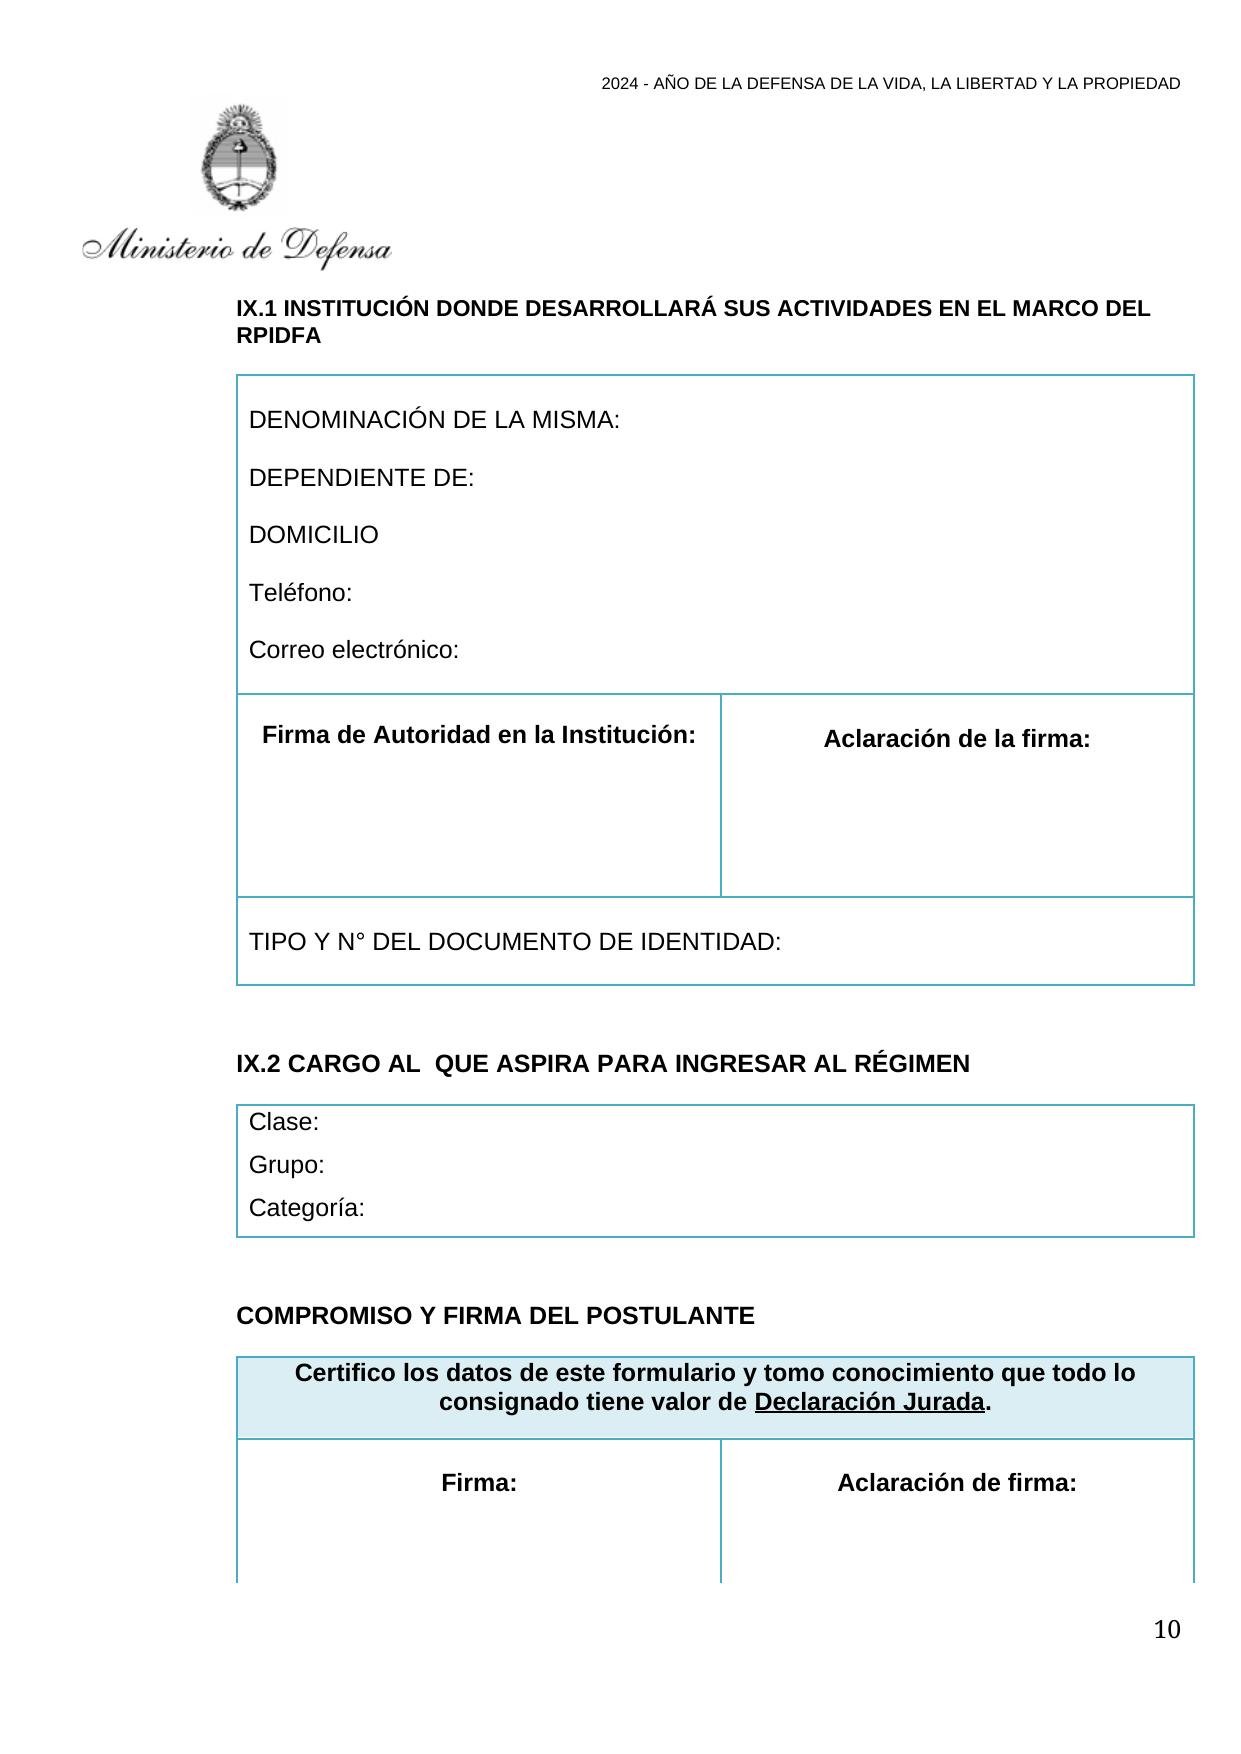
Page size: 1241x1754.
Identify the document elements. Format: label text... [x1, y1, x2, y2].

table_header Certifico los datos de este formulario y tomo conocimiento que todo lo consignado tiene valor de Declaración Jurada. [238, 1358, 1193, 1437]
text IX.1 INSTITUCIÓN DONDE DESARROLLARÁ SUS ACTIVIDADES EN EL MARCO DEL RPIDFA [236, 295, 1181, 348]
text IX.2 CARGO AL QUE ASPIRA PARA INGRESAR AL RÉGIMEN [236, 1049, 1181, 1078]
table_cell Firma: [238, 1440, 720, 1583]
table_cell Aclaración de la firma: [722, 695, 1193, 896]
table_cell TIPO Y N° DEL DOCUMENTO DE IDENTIDAD: [238, 898, 1193, 984]
text COMPROMISO Y FIRMA DEL POSTULANTE [236, 1301, 1195, 1329]
table_header DENOMINACIÓN DE LA MISMA: DEPENDIENTE DE: DOMICILIO Teléfono: Correo electrónico: [238, 376, 1193, 693]
table_header Clase: Grupo: Categoría: [238, 1106, 1193, 1236]
picture [82, 227, 392, 271]
picture [189, 94, 289, 219]
table_cell Aclaración de firma: [722, 1440, 1193, 1583]
table_cell Firma de Autoridad en la Institución: [238, 695, 720, 896]
